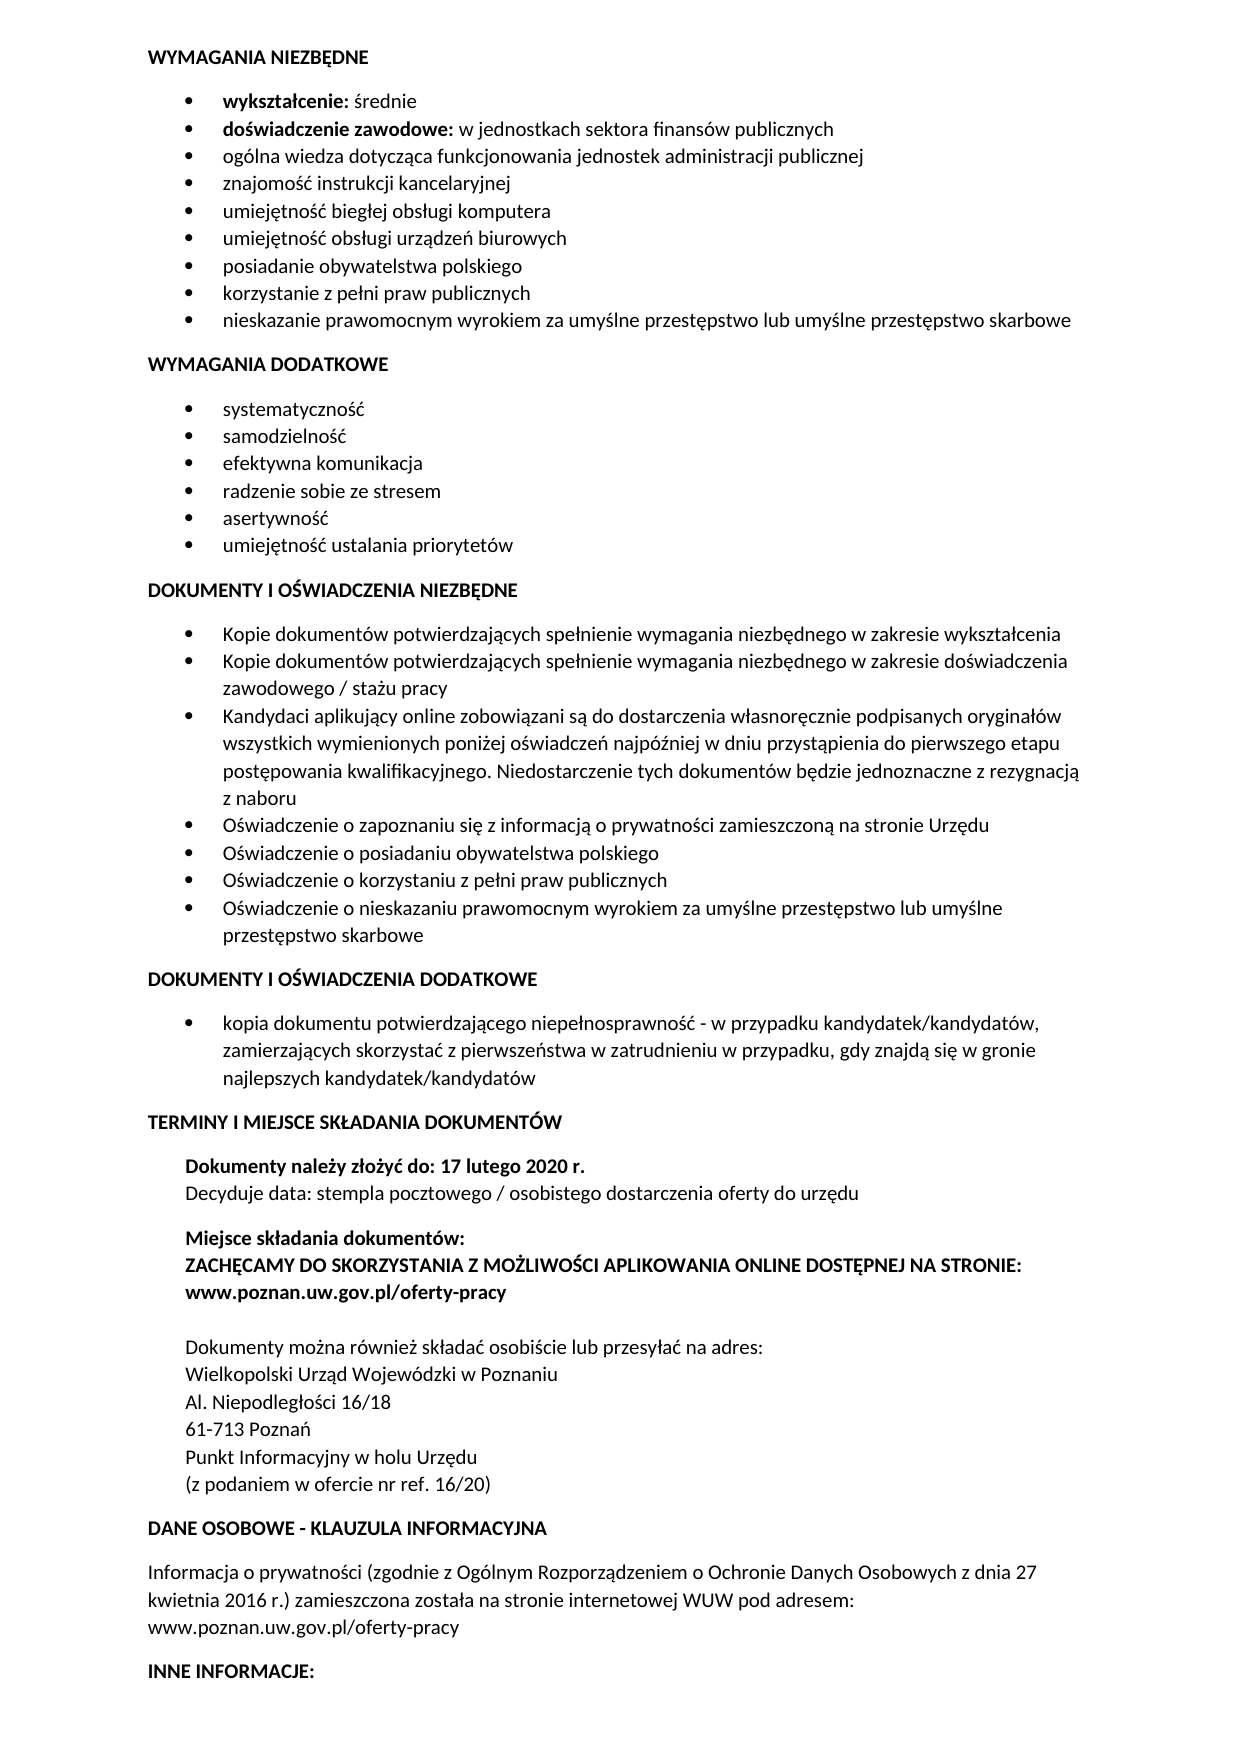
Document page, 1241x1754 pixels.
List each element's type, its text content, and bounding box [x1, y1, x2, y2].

text INNE INFORMACJE: [148, 1658, 1093, 1684]
list Kandydaci aplikujący online zobowiązani są do dostarczenia własnoręcznie podpisanych oryginałów wszystkich wymienionych poniżej oświadczeń najpóźniej w dniu przystąpienia do pierwszego etapu postępowania kwalifikacyjnego. Niedostarczenie tych dokumentów będzie jednoznaczne z rezygnacją z naboru [185, 703, 1093, 811]
list Oświadczenie o korzystaniu z pełni praw publicznych [185, 867, 1093, 893]
list umiejętność biegłej obsługi komputera [185, 198, 1093, 223]
text DOKUMENTY I OŚWIADCZENIA DODATKOWE [148, 966, 1093, 992]
text Informacja o prywatności (zgodnie z Ogólnym Rozporządzeniem o Ochronie Danych Osobowych z dnia 27 kwietnia 2016 r.) zamieszczona została na stronie internetowej WUW pod adresem: www.poznan.uw.gov.pl/oferty-pracy [148, 1559, 1093, 1639]
list Oświadczenie o nieskazaniu prawomocnym wyrokiem za umyślne przestępstwo lub umyślne przestępstwo skarbowe [185, 895, 1093, 948]
list doświadczenie zawodowe: w jednostkach sektora finansów publicznych [185, 116, 1093, 141]
text WYMAGANIA NIEZBĘDNE [148, 44, 1093, 70]
text TERMINY I MIEJSCE SKŁADANIA DOKUMENTÓW [148, 1109, 1093, 1134]
list efektywna komunikacja [185, 451, 1093, 476]
list Oświadczenie o zapoznaniu się z informacją o prywatności zamieszczoną na stronie Urzędu [185, 813, 1093, 838]
text DOKUMENTY I OŚWIADCZENIA NIEZBĘDNE [148, 577, 1093, 602]
list Kopie dokumentów potwierdzających spełnienie wymagania niezbędnego w zakresie doświadczenia zawodowego / stażu pracy [185, 648, 1093, 701]
text DANE OSOBOWE - KLAUZULA INFORMACYJNA [148, 1515, 1093, 1541]
list kopia dokumentu potwierdzającego niepełnosprawność - w przypadku kandydatek/kandydatów, zamierzających skorzystać z pierwszeństwa w zatrudnieniu w przypadku, gdy znajdą się w gronie najlepszych kandydatek/kandydatów [185, 1010, 1093, 1091]
list Kopie dokumentów potwierdzających spełnienie wymagania niezbędnego w zakresie wykształcenia [185, 621, 1093, 646]
text Dokumenty należy złożyć do: 17 lutego 2020 r. [185, 1153, 1093, 1179]
list znajomość instrukcji kancelaryjnej [185, 171, 1093, 196]
list radzenie sobie ze stresem [185, 478, 1093, 503]
list posiadanie obywatelstwa polskiego [185, 253, 1093, 278]
list samodzielność [185, 423, 1093, 448]
list ogólna wiedza dotycząca funkcjonowania jednostek administracji publicznej [185, 143, 1093, 169]
list wykształcenie: średnie [185, 88, 1093, 114]
text Decyduje data: stempla pocztowego / osobistego dostarczenia oferty do urzędu [185, 1181, 1093, 1206]
list nieskazanie prawomocnym wyrokiem za umyślne przestępstwo lub umyślne przestępstwo skarbowe [185, 308, 1093, 333]
list asertywność [185, 505, 1093, 531]
list umiejętność obsługi urządzeń biurowych [185, 225, 1093, 251]
list korzystanie z pełni praw publicznych [185, 280, 1093, 306]
text WYMAGANIA DODATKOWE [148, 352, 1093, 377]
list systematyczność [185, 396, 1093, 421]
text Miejsce składania dokumentów: ZACHĘCAMY DO SKORZYSTANIA Z MOŻLIWOŚCI APLIKOWANIA ONLINE DOSTĘPNEJ NA STRONIE: www.poznan.uw.gov.pl/oferty-pracy Dokumenty można również składać osobiście lub przesyłać na adres: Wielkopolski Urząd Wojewódzki w Poznaniu Al. Niepodległości 16/18 61-713 Poznań Punkt Informacyjny w holu Urzędu (z podaniem w ofercie nr ref. 16/20) [185, 1225, 1093, 1497]
list umiejętność ustalania priorytetów [185, 533, 1093, 558]
list Oświadczenie o posiadaniu obywatelstwa polskiego [185, 840, 1093, 865]
